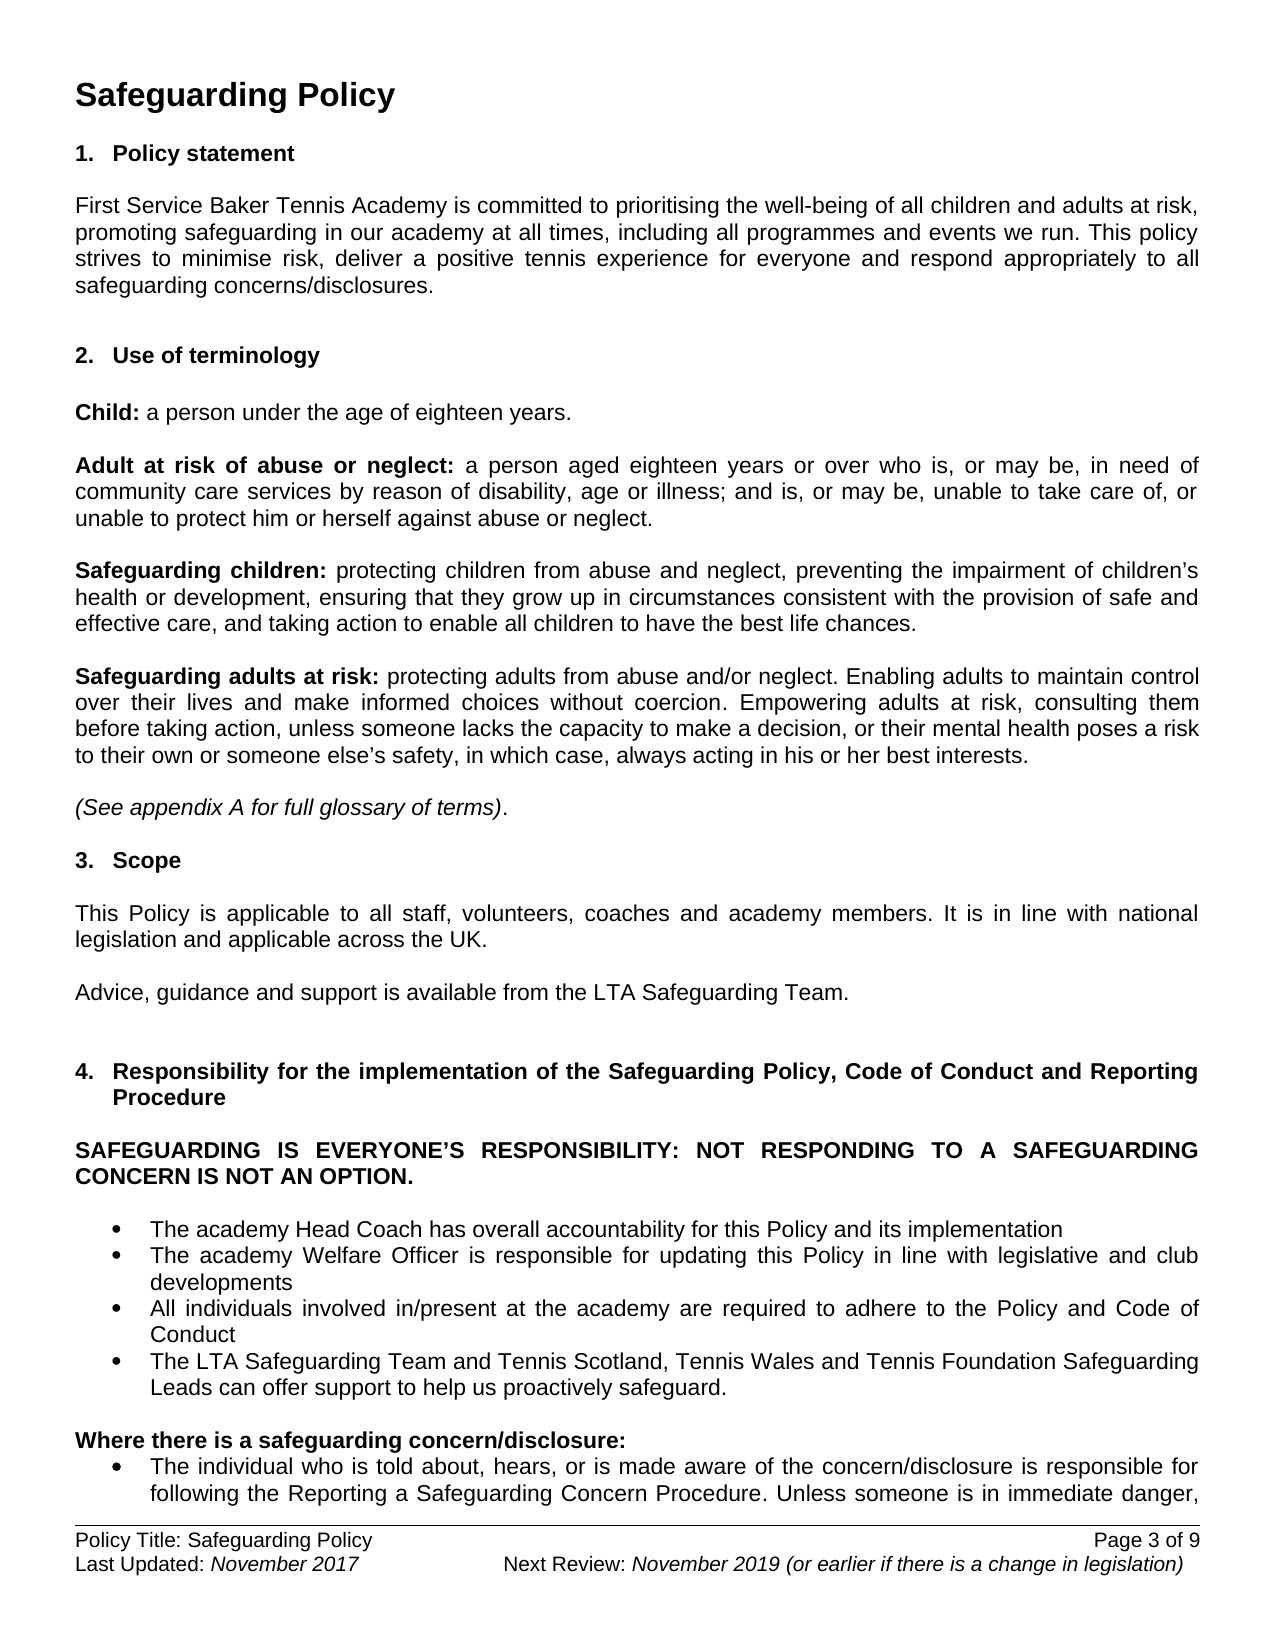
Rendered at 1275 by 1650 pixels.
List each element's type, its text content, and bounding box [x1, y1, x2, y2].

text Advice, guidance and support is available from the LTA Safeguarding Team. [75, 979, 1200, 1005]
list Scope [75, 847, 1200, 873]
list The academy Welfare Officer is responsible for updating this Policy in line with legislative and club developments [112, 1242, 1200, 1295]
text Safeguarding adults at risk: protecting adults from abuse and/or neglect. Enabling adults to maintain control over their lives and make informed choices without coercion. Empowering adults at risk, consulting them before taking action, unless someone lacks the capacity to make a decision, or their mental health poses a risk to their own or someone else’s safety, in which case, always acting in his or her best interests. [75, 663, 1200, 768]
text (See appendix A for full glossary of terms). [75, 794, 1200, 821]
list All individuals involved in/present at the academy are required to adhere to the Policy and Code of Conduct [112, 1295, 1200, 1348]
text Child: a person under the age of eighteen years. [75, 399, 1200, 425]
list The LTA Safeguarding Team and Tennis Scotland, Tennis Wales and Tennis Foundation Safeguarding Leads can offer support to help us proactively safeguard. [112, 1348, 1200, 1401]
text First Service Baker Tennis Academy is committed to prioritising the well-being of all children and adults at risk, promoting safeguarding in our academy at all times, including all programmes and events we run. This policy strives to minimise risk, deliver a positive tennis experience for everyone and respond appropriately to all safeguarding concerns/disclosures. [75, 192, 1200, 298]
list Use of terminology [75, 327, 1200, 369]
text Where there is a safeguarding concern/disclosure: [75, 1427, 1200, 1453]
text SAFEGUARDING IS EVERYONE’S RESPONSIBILITY: NOT RESPONDING TO A SAFEGUARDING CONCERN IS NOT AN OPTION. [75, 1137, 1200, 1190]
text Adult at risk of abuse or neglect: a person aged eighteen years or over who is, or may be, in need of community care services by reason of disability, age or illness; and is, or may be, unable to take care of, or unable to protect him or herself against abuse or neglect. [75, 452, 1200, 531]
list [112, 1453, 1200, 1506]
text Safeguarding Policy [75, 75, 1200, 113]
list The academy Head Coach has overall accountability for this Policy and its implementation [112, 1216, 1200, 1242]
list Policy statement [75, 140, 1200, 166]
text This Policy is applicable to all staff, volunteers, coaches and academy members. It is in line with national legislation and applicable across the UK. [75, 900, 1200, 952]
text Safeguarding children: protecting children from abuse and neglect, preventing the impairment of children’s health or development, ensuring that they grow up in circumstances consistent with the provision of safe and effective care, and taking action to enable all children to have the best life chances. [75, 557, 1200, 636]
list Responsibility for the implementation of the Safeguarding Policy, Code of Conduct and Reporting Procedure [75, 1058, 1200, 1111]
